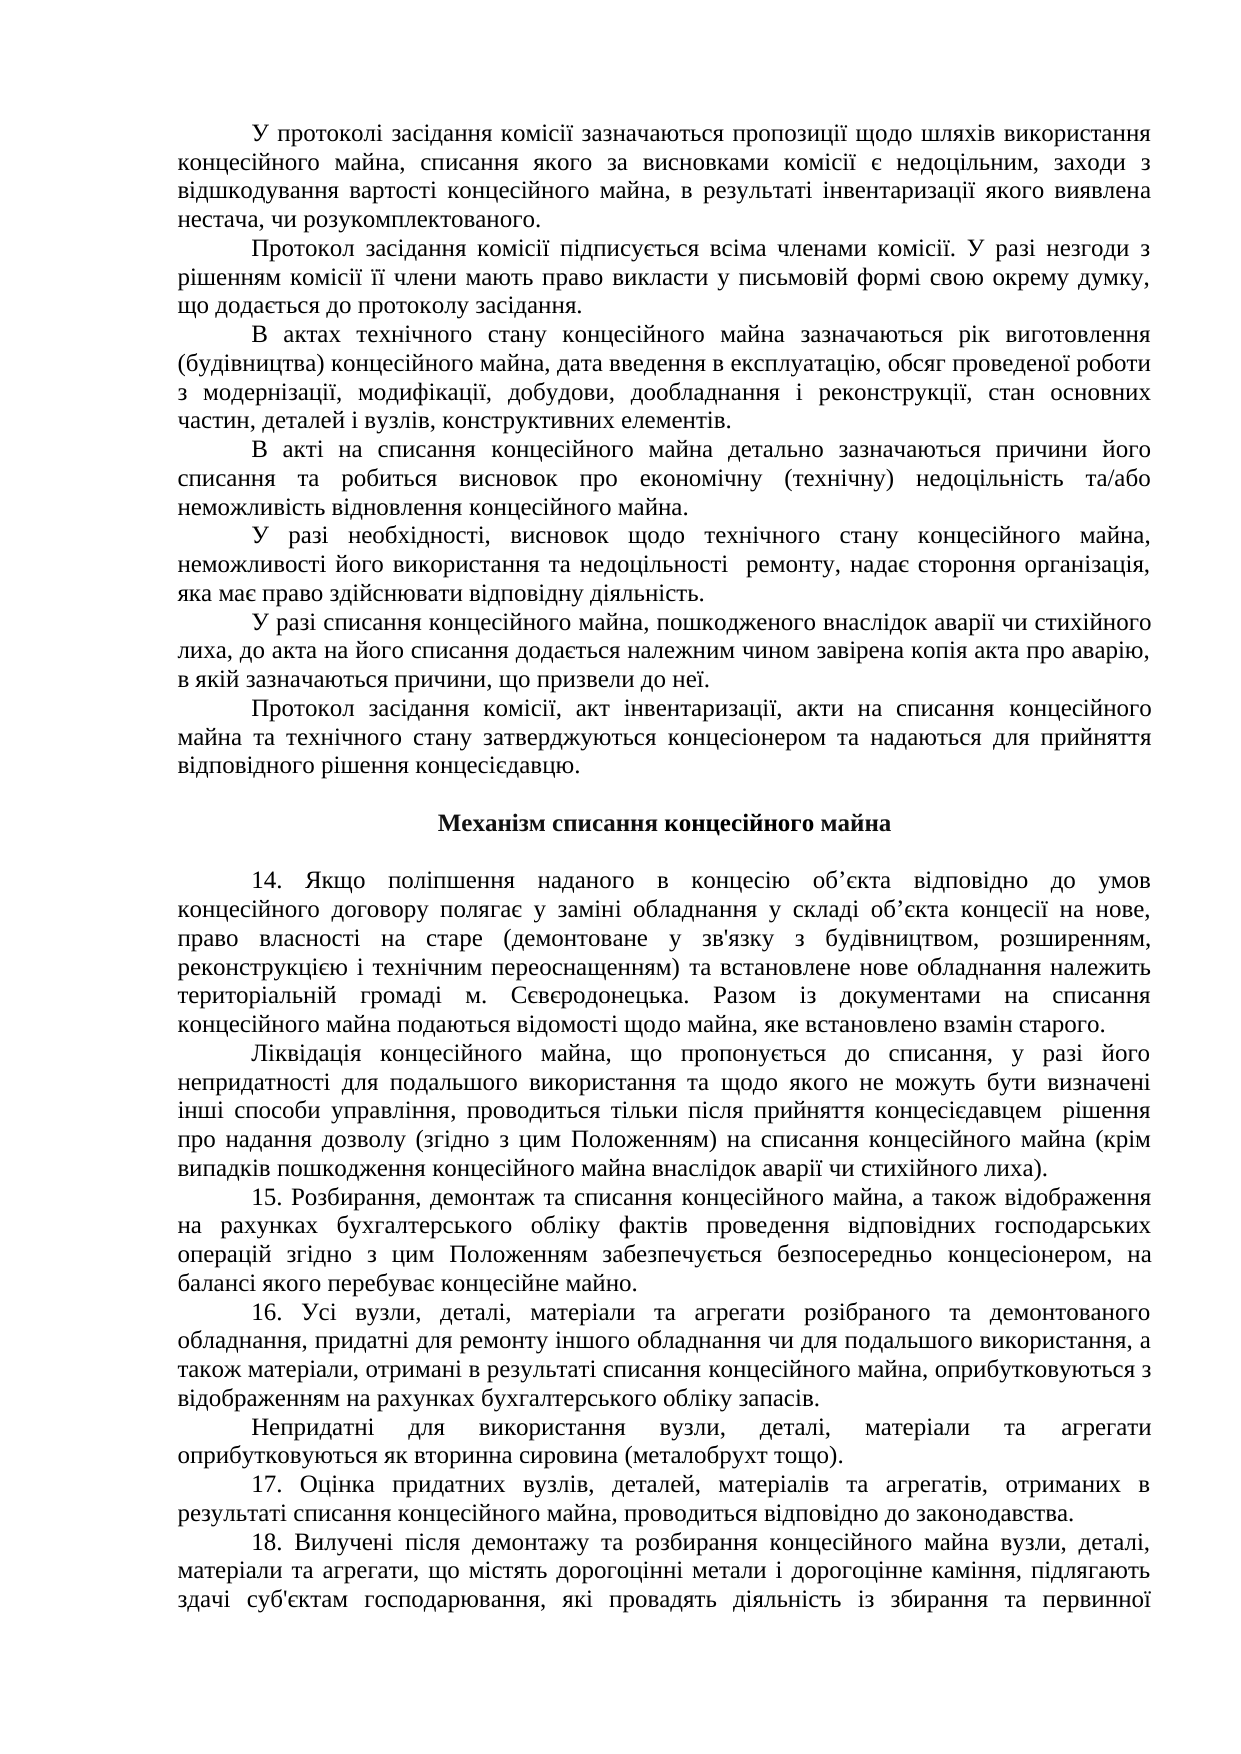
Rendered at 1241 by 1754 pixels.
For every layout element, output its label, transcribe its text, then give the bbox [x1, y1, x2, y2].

text Ліквідація концесійного майна, що пропонується до списання, у разі його непридатності для подальшого використання та щодо якого не можуть бути визначені інші способи управління, проводиться тільки після прийняття концесієдавцем рішення про надання дозволу (згідно з цим Положенням) на списання концесійного майна (крім випадків пошкодження концесійного майна внаслідок аварії чи стихійного лиха). [177, 1038, 1152, 1182]
text 14. Якщо поліпшення наданого в концесію об’єкта відповідно до умов концесійного договору полягає у заміні обладнання у складі об’єкта концесії на нове, право власності на старе (демонтоване у зв'язку з будівництвом, розширенням, реконструкцією і технічним переоснащенням) та встановлене нове обладнання належить територіальній громаді м. Сєвєродонецька. Разом із документами на списання концесійного майна подаються відомості щодо майна, яке встановлено взамін старого. [177, 866, 1152, 1038]
text В акті на списання концесійного майна детально зазначаються причини його списання та робиться висновок про економічну (технічну) недоцільність та/або неможливість відновлення концесійного майна. [177, 434, 1152, 521]
text В актах технічного стану концесійного майна зазначаються рік виготовлення (будівництва) концесійного майна, дата введення в експлуатацію, обсяг проведеної роботи з модернізації, модифікації, добудови, дообладнання і реконструкції, стан основних частин, деталей і вузлів, конструктивних елементів. [177, 319, 1152, 434]
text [177, 1527, 1152, 1613]
text Непридатні для використання вузли, деталі, матеріали та агрегати оприбутковуються як вторинна сировина (металобрухт тощо). [177, 1412, 1152, 1469]
text 15. Розбирання, демонтаж та списання концесійного майна, а також відображення на рахунках бухгалтерського обліку фактів проведення відповідних господарських операцій згідно з цим Положенням забезпечується безпосередньо концесіонером, на балансі якого перебуває концесійне майно. [177, 1182, 1152, 1297]
text Механізм списання концесійного майна [177, 808, 1152, 837]
text У разі списання концесійного майна, пошкодженого внаслідок аварії чи стихійного лиха, до акта на його списання додається належним чином завірена копія акта про аварію, в якій зазначаються причини, що призвели до неї. [177, 607, 1152, 693]
text Протокол засідання комісії, акт інвентаризації, акти на списання концесійного майна та технічного стану затверджуються концесіонером та надаються для прийняття відповідного рішення концесієдавцю. [177, 693, 1152, 779]
text У протоколі засідання комісії зазначаються пропозиції щодо шляхів використання концесійного майна, списання якого за висновками комісії є недоцільним, заходи з відшкодування вартості концесійного майна, в результаті інвентаризації якого виявлена нестача, чи розукомплектованого. [177, 118, 1152, 233]
text 16. Усі вузли, деталі, матеріали та агрегати розібраного та демонтованого обладнання, придатні для ремонту іншого обладнання чи для подальшого використання, а також матеріали, отримані в результаті списання концесійного майна, оприбутковуються з відображенням на рахунках бухгалтерського обліку запасів. [177, 1297, 1152, 1412]
text 17. Оцінка придатних вузлів, деталей, матеріалів та агрегатів, отриманих в результаті списання концесійного майна, проводиться відповідно до законодавства. [177, 1469, 1152, 1527]
text Протокол засідання комісії підписується всіма членами комісії. У разі незгоди з рішенням комісії її члени мають право викласти у письмовій формі свою окрему думку, що додається до протоколу засідання. [177, 233, 1152, 319]
text У разі необхідності, висновок щодо технічного стану концесійного майна, неможливості його використання та недоцільності ремонту, надає стороння організація, яка має право здійснювати відповідну діяльність. [177, 521, 1152, 607]
